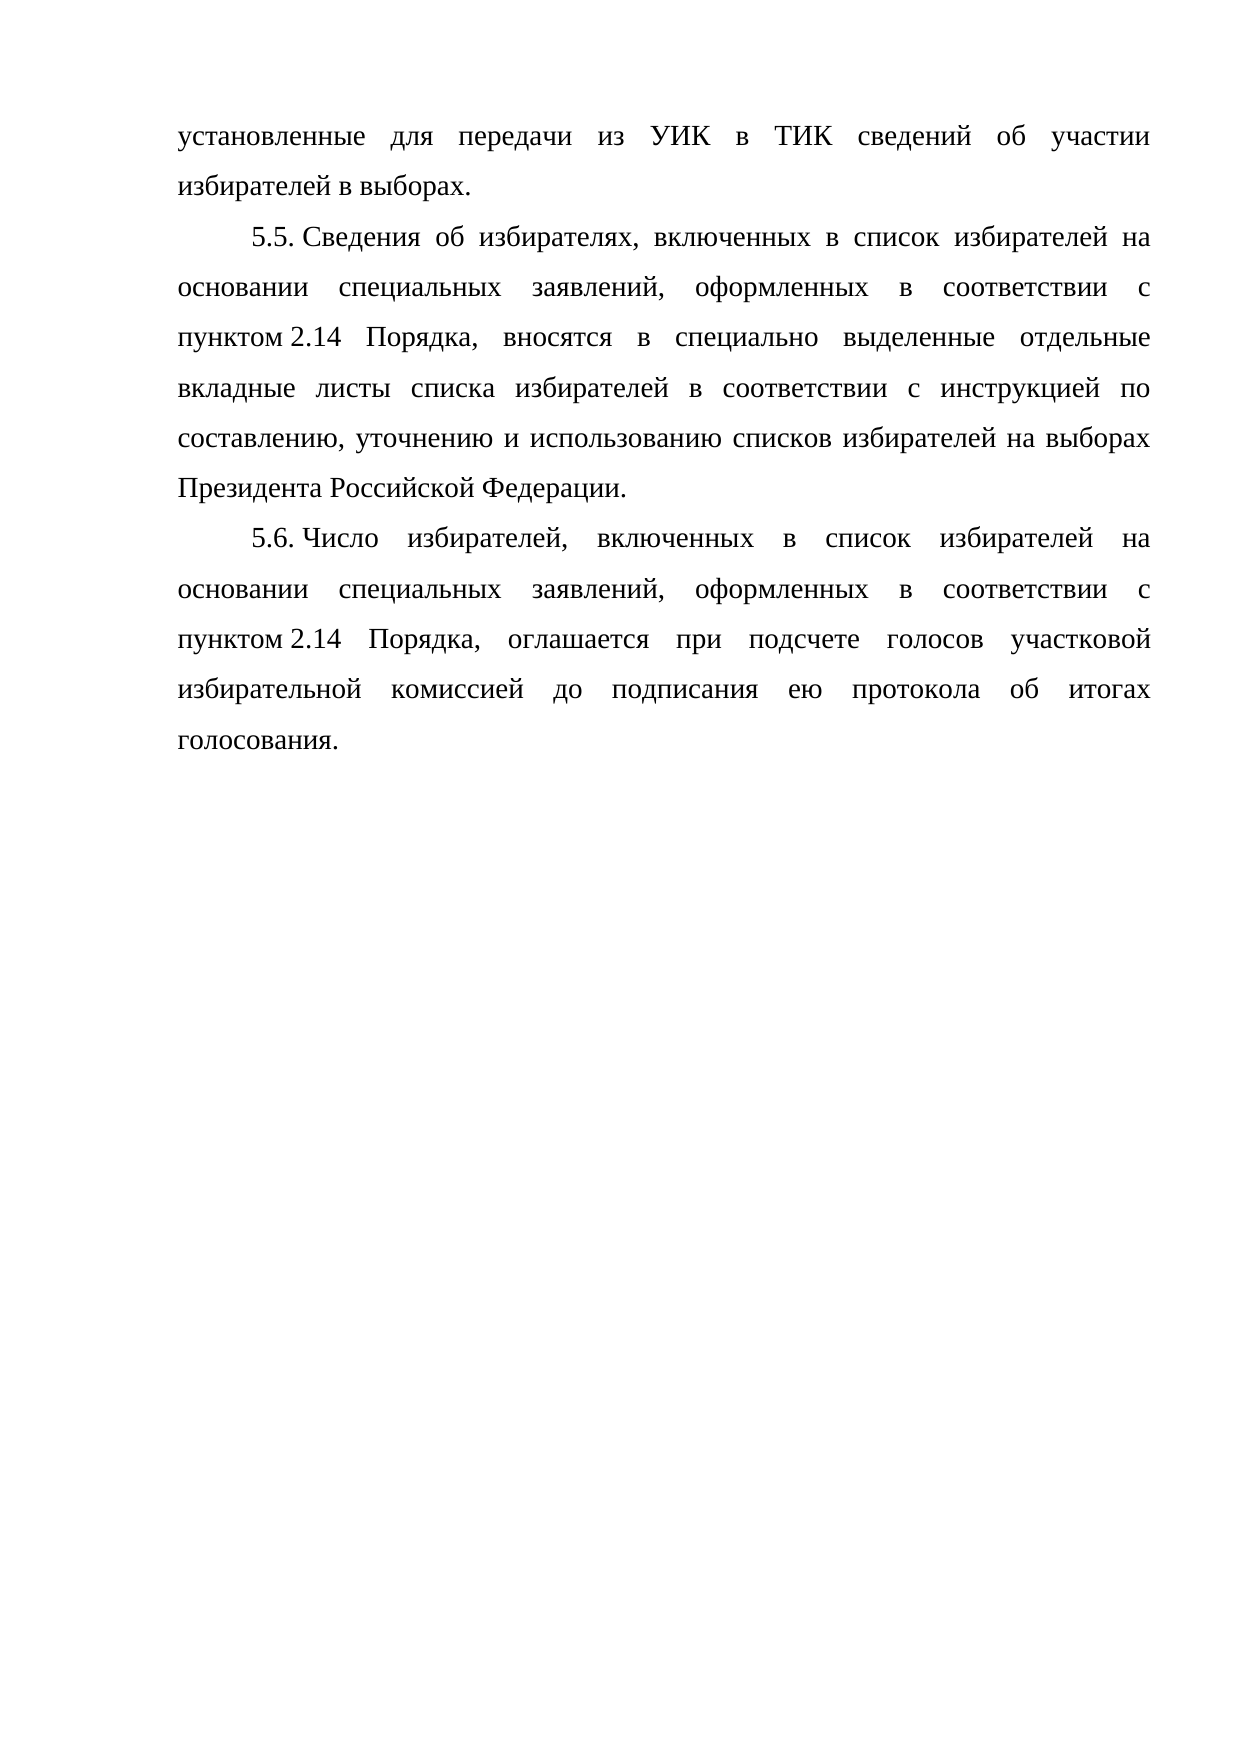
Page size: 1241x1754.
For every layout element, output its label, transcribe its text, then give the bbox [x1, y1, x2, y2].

text 5.6. Число избирателей, включенных в список избирателей на основании специальных заявлений, оформленных в соответствии с пунктом 2.14 Порядка, оглашается при подсчете голосов участковой избирательной комиссией до подписания ею протокола об итогах голосования. [177, 521, 1152, 755]
text 5.5. Сведения об избирателях, включенных в список избирателей на основании специальных заявлений, оформленных в соответствии с пунктом 2.14 Порядка, вносятся в специально выделенные отдельные вкладные листы списка избирателей в соответствии с инструкцией по составлению, уточнению и использованию списков избирателей на выборах Президента Российской Федерации. [177, 219, 1152, 504]
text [177, 118, 1152, 202]
